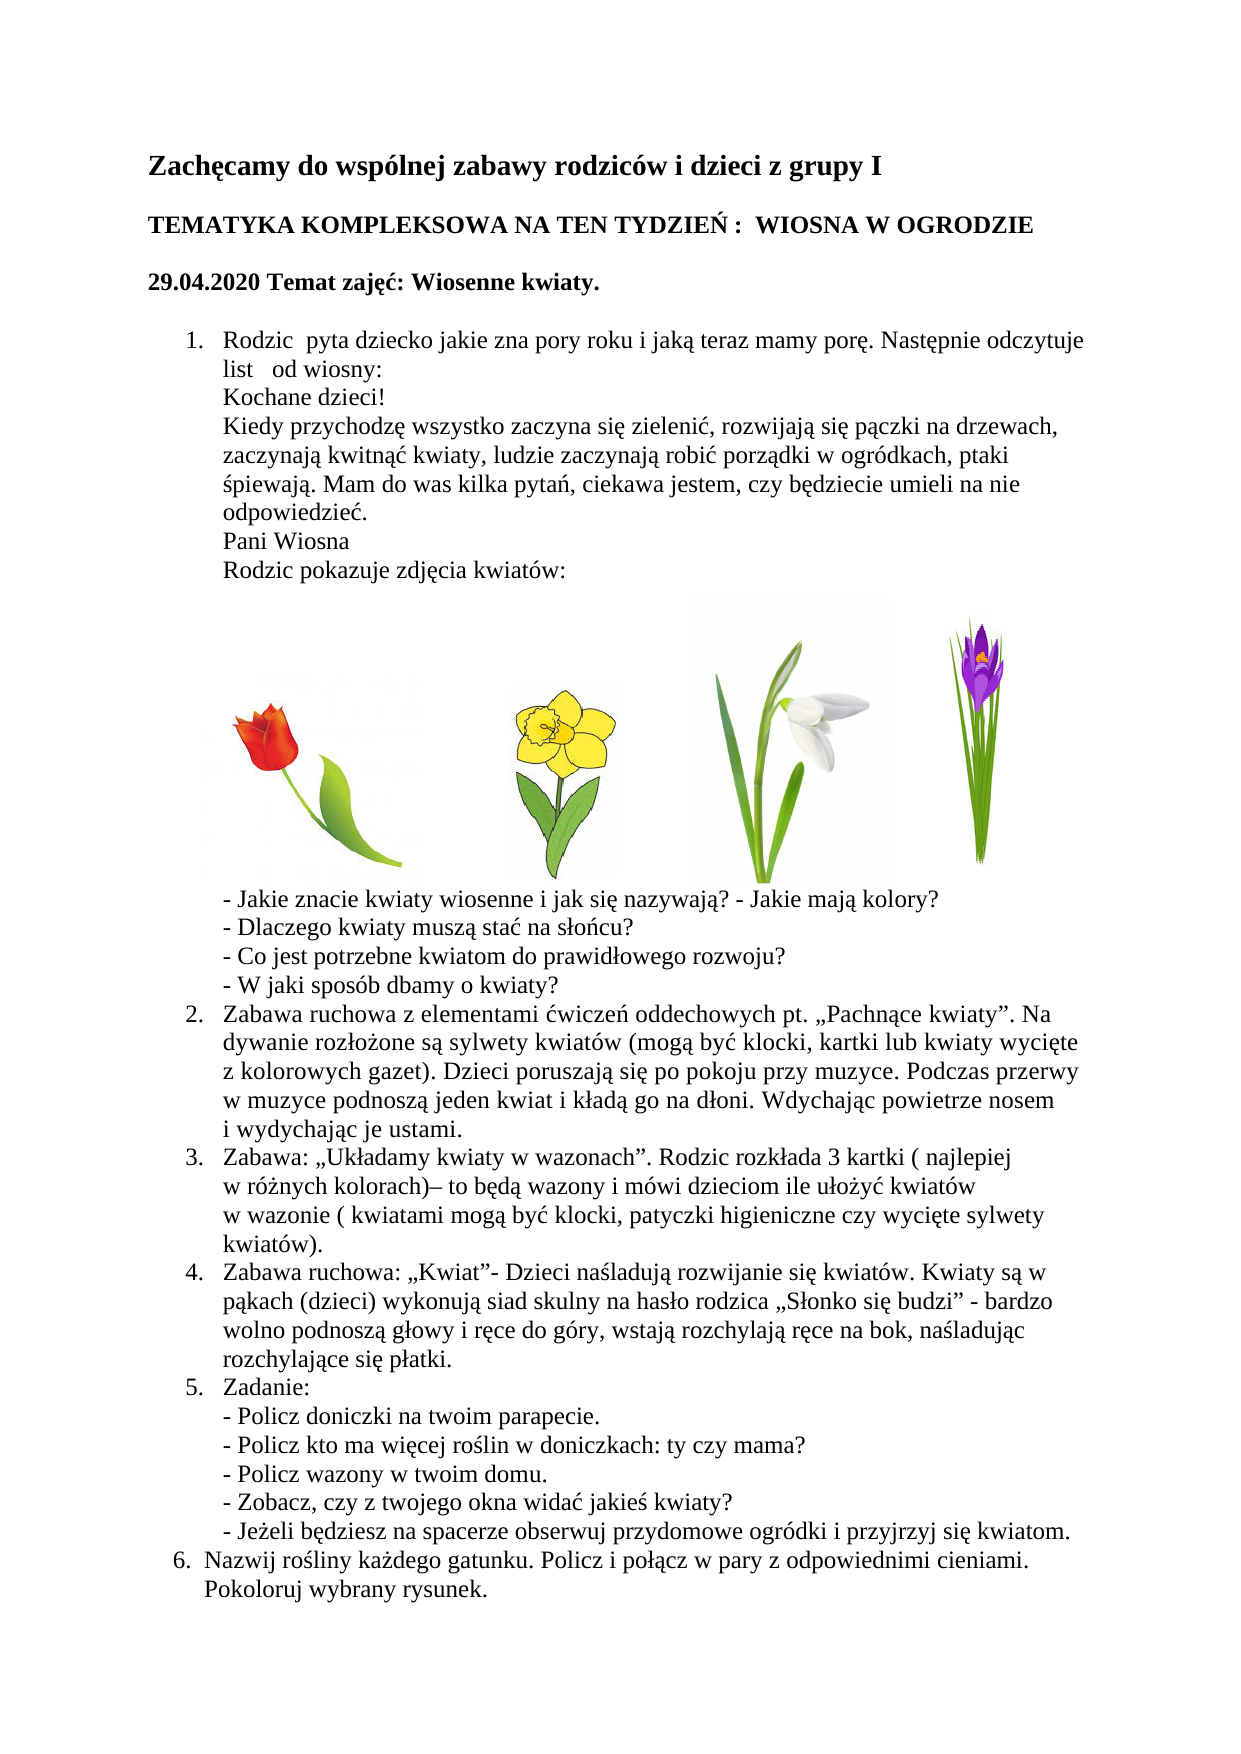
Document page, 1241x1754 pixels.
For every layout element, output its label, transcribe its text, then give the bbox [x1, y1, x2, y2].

text - Co jest potrzebne kwiatom do prawidłowego rozwoju? [148, 941, 1093, 970]
text Pani Wiosna [223, 526, 1093, 555]
list Zadanie: [185, 1372, 1093, 1401]
text - Policz kto ma więcej roślin w doniczkach: ty czy mama? [223, 1430, 1093, 1459]
text - Zobacz, czy z twojego okna widać jakieś kwiaty? [223, 1487, 1093, 1516]
list Zabawa: „Układamy kwiaty w wazonach”. Rodzic rozkłada 3 kartki ( najlepiej w różnych kolorach)– to będą wazony i mówi dzieciom ile ułożyć kwiatów w wazonie ( kwiatami mogą być klocki, patyczki higieniczne czy wycięte sylwety kwiatów). [185, 1142, 1093, 1257]
text - W jaki sposób dbamy o kwiaty? [148, 970, 1093, 999]
text - Policz wazony w twoim domu. [223, 1459, 1093, 1487]
list Zabawa ruchowa: „Kwiat”- Dzieci naśladują rozwijanie się kwiatów. Kwiaty są w pąkach (dzieci) wykonują siad skulny na hasło rodzica „Słonko się budzi” - bardzo [185, 1257, 1093, 1315]
text - Dlaczego kwiaty muszą stać na słońcu? [148, 912, 1093, 941]
text 29.04.2020 Temat zajęć: Wiosenne kwiaty. [148, 267, 1093, 296]
text Kochane dzieci! [223, 382, 1093, 411]
text rozchylające się płatki. [148, 1344, 1093, 1372]
text - Jeżeli będziesz na spacerze obserwuj przydomowe ogródki i przyjrzyj się kwiatom. [223, 1516, 1093, 1545]
text Pokoloruj wybrany rysunek. [148, 1574, 1093, 1602]
text TEMATYKA KOMPLEKSOWA NA TEN TYDZIEŃ : WIOSNA W OGRODZIE [148, 210, 1093, 239]
picture [199, 596, 892, 884]
list Rodzic pyta dziecko jakie zna pory roku i jaką teraz mamy porę. Następnie odczytuje list od wiosny: [185, 325, 1093, 382]
text odpowiedzieć. [223, 497, 1093, 526]
text - Policz doniczki na twoim parapecie. [223, 1401, 1093, 1430]
text Zachęcamy do wspólnej zabawy rodziców i dzieci z grupy I [148, 148, 1093, 181]
text 6. Nazwij rośliny każdego gatunku. Policz i połącz w pary z odpowiednimi cieniami. [148, 1545, 1093, 1574]
text Rodzic pokazuje zdjęcia kwiatów: [223, 555, 1093, 584]
text - Jakie znacie kwiaty wiosenne i jak się nazywają? - Jakie mają kolory? [148, 884, 1093, 912]
picture [896, 583, 1053, 884]
text Kiedy przychodzę wszystko zaczyna się zielenić, rozwijają się pączki na drzewach, zaczynają kwitnąć kwiaty, ludzie zaczynają robić porządki w ogródkach, ptaki śpiewają. Mam do was kilka pytań, ciekawa jestem, czy będziecie umieli na nie [223, 411, 1093, 497]
text wolno podnoszą głowy i ręce do góry, wstają rozchylają ręce na bok, naśladując [148, 1315, 1093, 1344]
list Zabawa ruchowa z elementami ćwiczeń oddechowych pt. „Pachnące kwiaty”. Na dywanie rozłożone są sylwety kwiatów (mogą być klocki, kartki lub kwiaty wycięte z kolorowych gazet). Dzieci poruszają się po pokoju przy muzyce. Podczas przerwy w muzyce podnoszą jeden kwiat i kładą go na dłoni. Wdychając powietrze nosem i wydychając je ustami. [185, 999, 1093, 1142]
